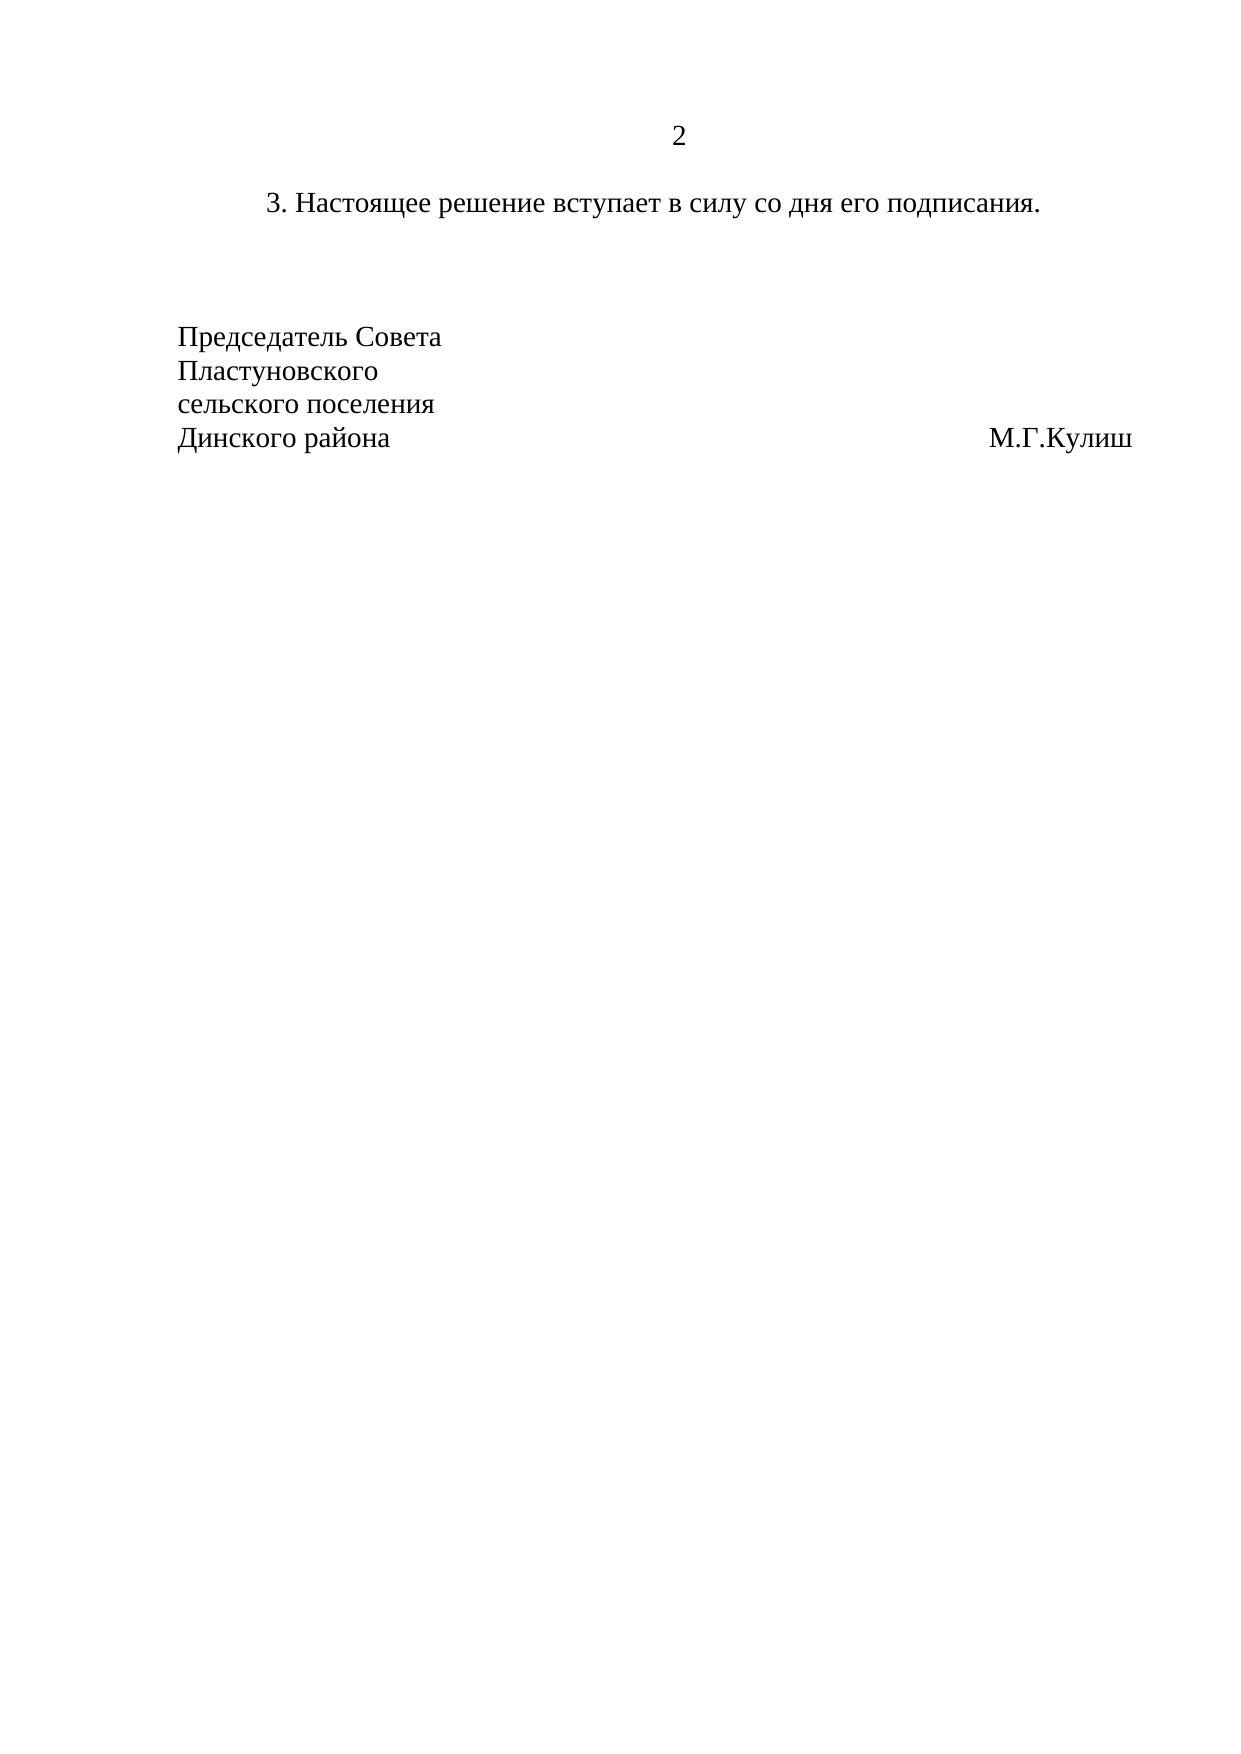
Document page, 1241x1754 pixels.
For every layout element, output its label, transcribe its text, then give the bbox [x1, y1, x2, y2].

text 2 [177, 118, 1181, 152]
text Председатель Совета [177, 319, 1181, 353]
text 3. Настоящее решение вступает в силу со дня его подписания. [177, 185, 1181, 219]
text сельского поселения [177, 386, 1181, 420]
text Динского района М.Г.Кулиш [177, 420, 1181, 453]
text Пластуновского [177, 353, 1181, 386]
